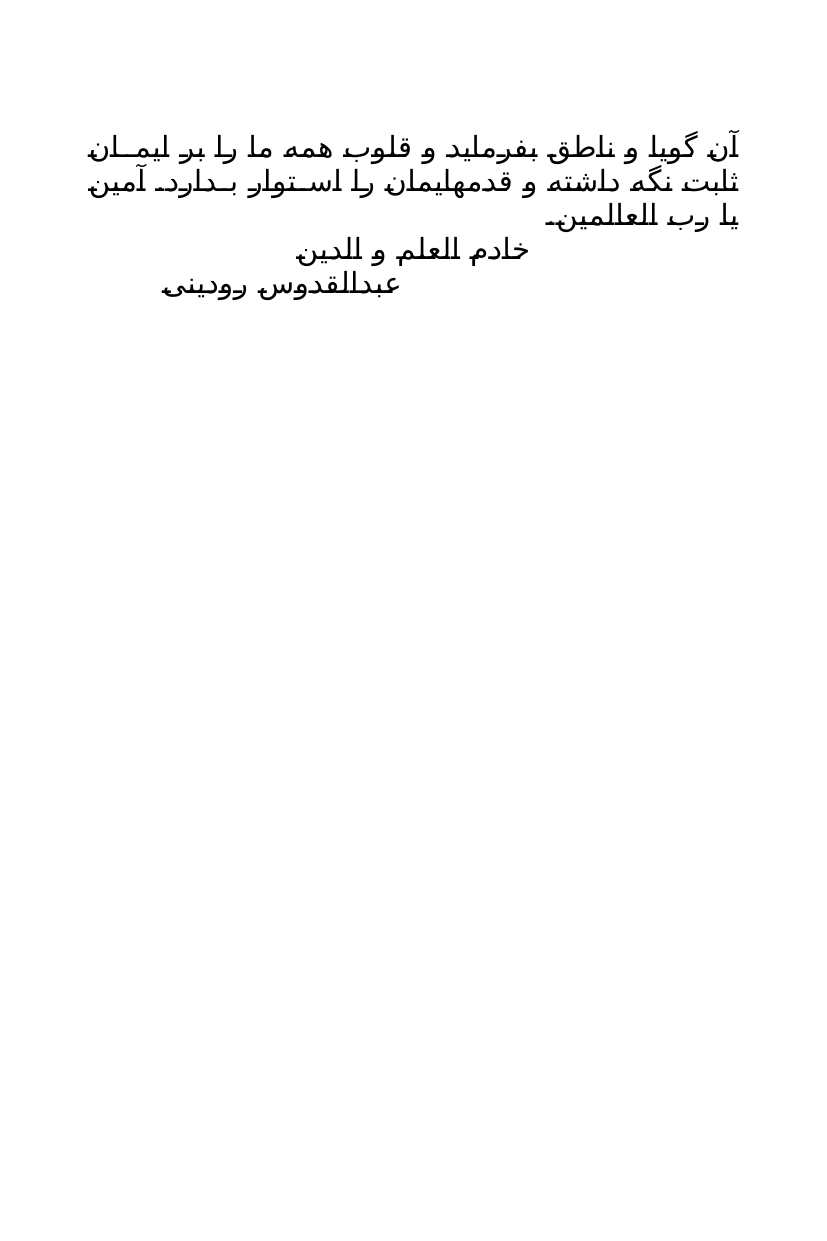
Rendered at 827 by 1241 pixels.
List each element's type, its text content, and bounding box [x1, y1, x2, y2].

text عبدالقدوس رودينی [89, 266, 738, 300]
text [89, 130, 738, 232]
text خادم العلم و الدین [89, 232, 738, 266]
